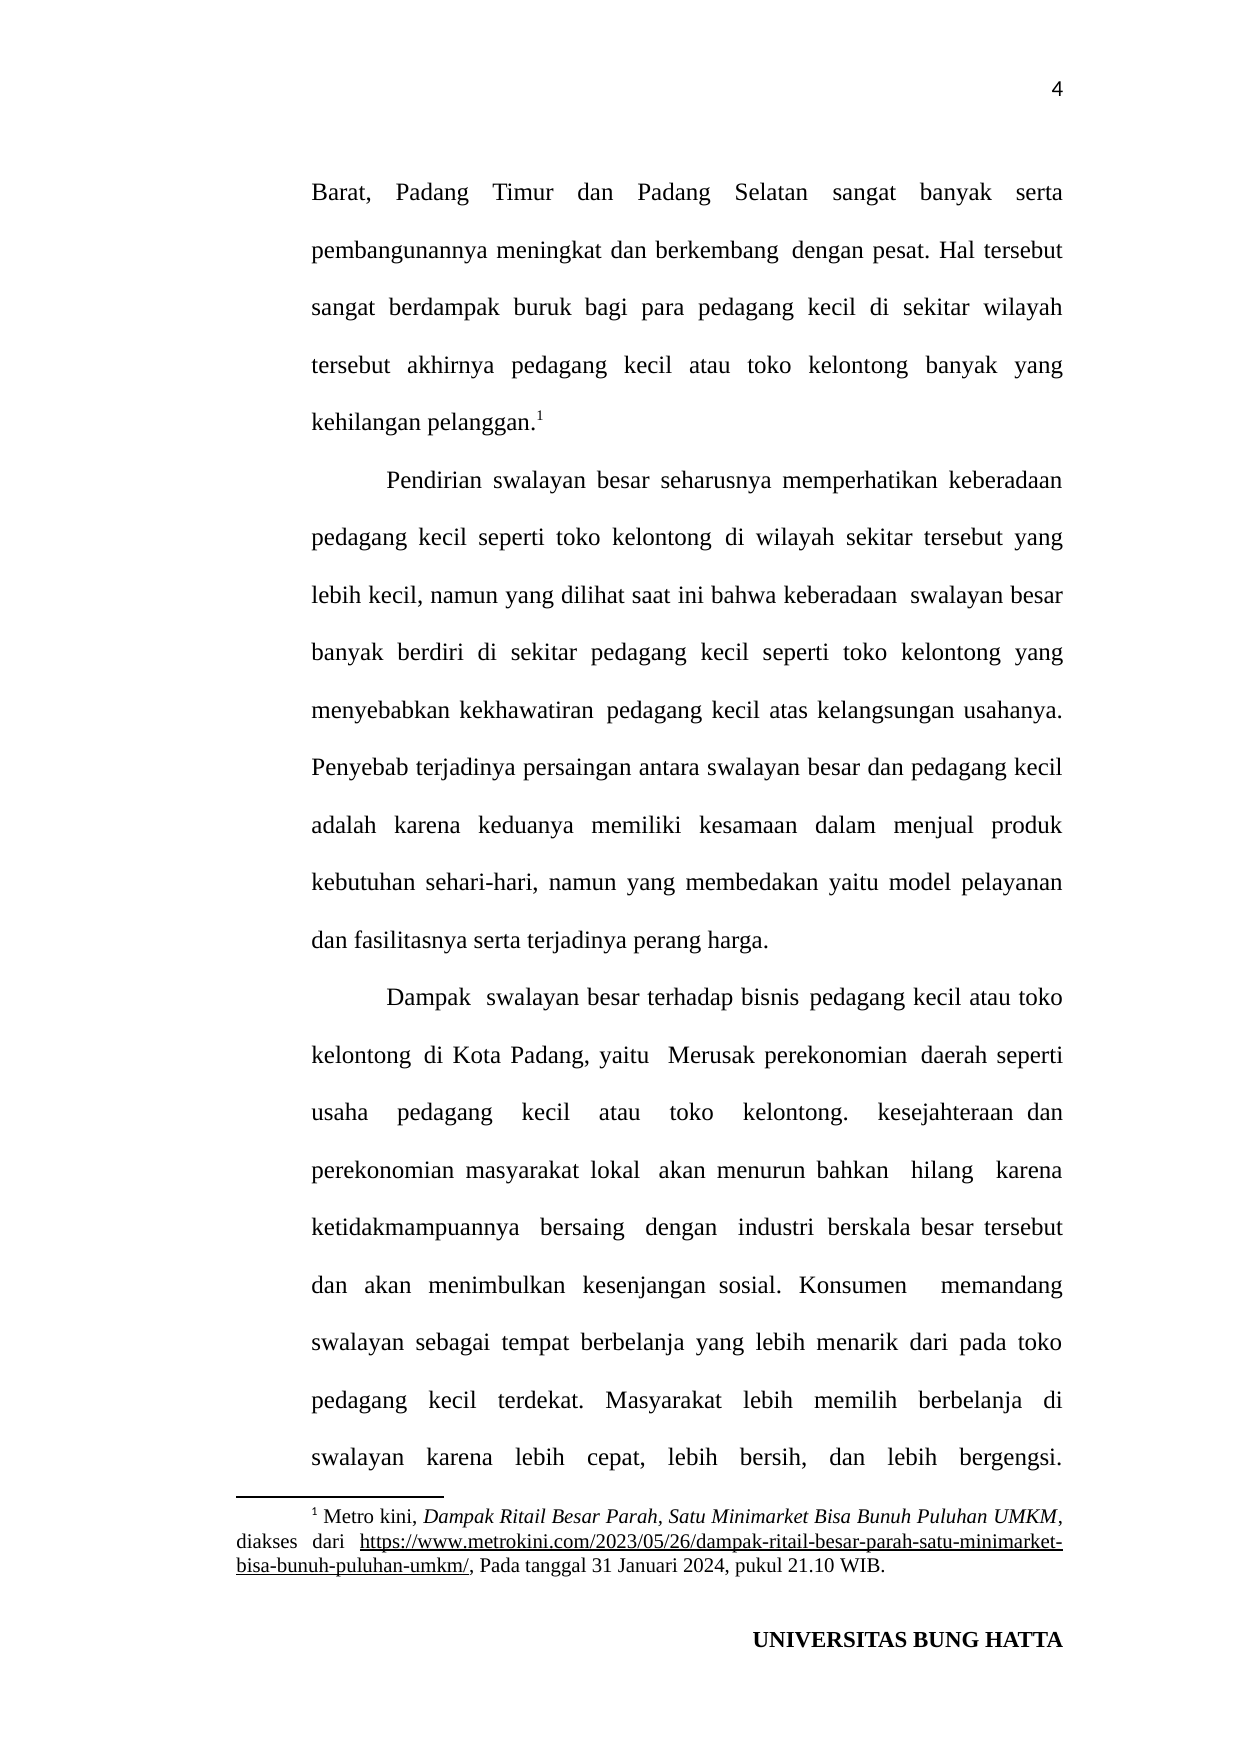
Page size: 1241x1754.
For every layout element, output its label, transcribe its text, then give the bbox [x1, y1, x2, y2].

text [311, 982, 1063, 1471]
text Pendirian swalayan besar seharusnya memperhatikan keberadaan pedagang kecil seperti toko kelontonggdi wilayah sekitar tersebut yang lebih kecil, namun yang dilihat saat ini bahwa keberadaannswalayan besar banyak berdiri di sekitar pedagang kecil seperti toko kelontonggyang menyebabkan kekhawatirannpedagang kecil atas kelangsungan usahanya. Penyebab terjadinya persaingan antara swalayan besar dan pedagang kecil adalah karena keduanya memiliki kesamaan dalam menjual produk kebutuhan sehari-hari, namun yang membedakan yaitu model pelayanan dan fasilitasnya serta terjadinya perang harga. [311, 465, 1063, 953]
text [311, 177, 1063, 436]
